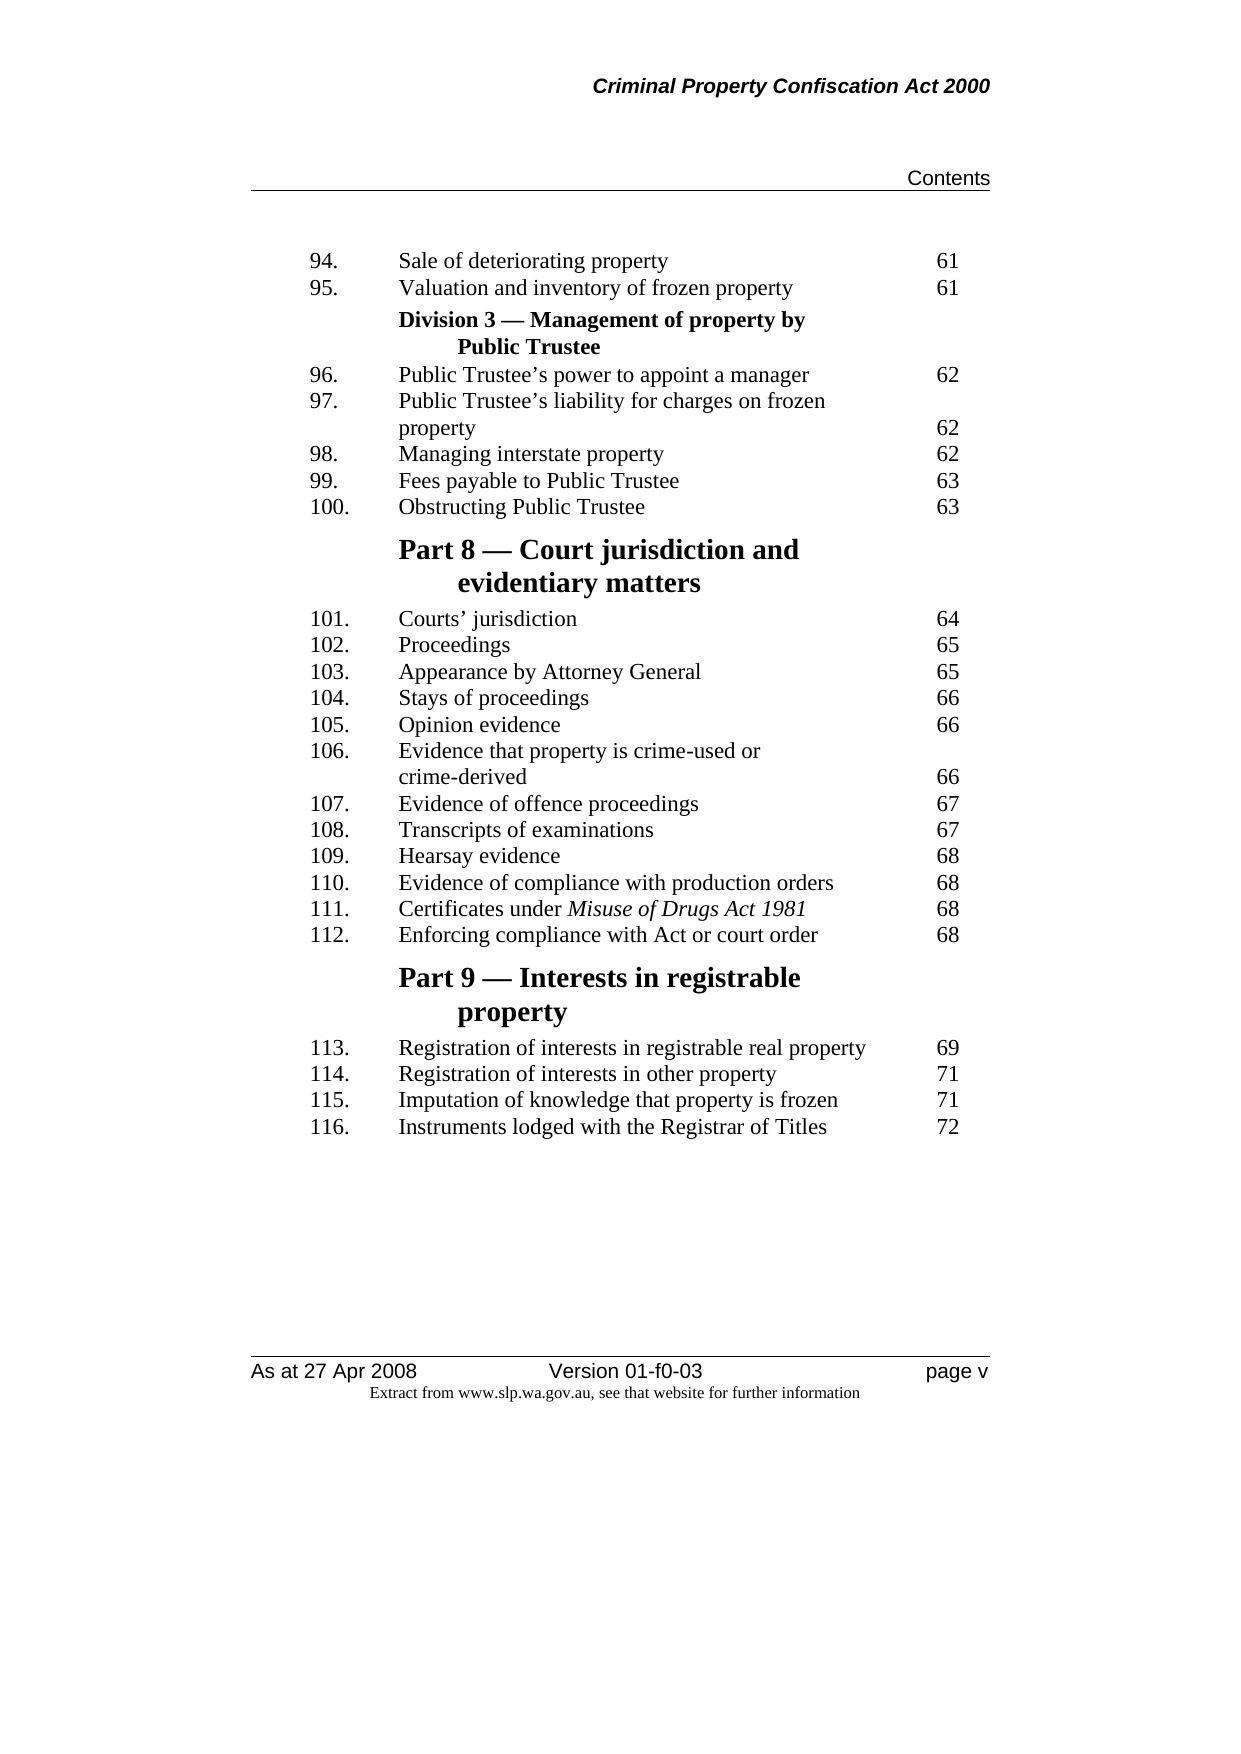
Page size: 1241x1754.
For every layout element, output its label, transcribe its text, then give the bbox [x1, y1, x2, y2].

text 108. Transcripts of examinations 67 [309, 816, 872, 842]
text 102. Proceedings 65 [309, 632, 872, 658]
text 111. Certificates under Misuse of Drugs Act 1981 68 [309, 895, 872, 921]
text 94. Sale of deteriorating property 61 [309, 247, 872, 274]
text 109. Hearsay evidence 68 [309, 842, 872, 869]
text Part 8 — Court jurisdiction and evidentiary matters [398, 532, 872, 599]
text 106. Evidence that property is crime-used or crime-derived 66 [309, 737, 872, 790]
text 116. Instruments lodged with the Registrar of Titles 72 [309, 1113, 872, 1139]
text Part 9 — Interests in registrable property [398, 960, 872, 1027]
text 95. Valuation and inventory of frozen property 61 [309, 274, 872, 300]
text 107. Evidence of offence proceedings 67 [309, 790, 872, 816]
text Division 3 — Management of property by Public Trustee [398, 306, 872, 359]
text 103. Appearance by Attorney General 65 [309, 658, 872, 684]
text 96. Public Trustee’s power to appoint a manager 62 [309, 361, 872, 388]
text 101. Courts’ jurisdiction 64 [309, 605, 872, 632]
text 98. Managing interstate property 62 [309, 440, 872, 467]
text 112. Enforcing compliance with Act or court order 68 [309, 921, 872, 948]
text 97. Public Trustee’s liability for charges on frozen property 62 [309, 388, 872, 440]
text 99. Fees payable to Public Trustee 63 [309, 467, 872, 493]
text 110. Evidence of compliance with production orders 68 [309, 869, 872, 895]
text 114. Registration of interests in other property 71 [309, 1060, 872, 1086]
text 113. Registration of interests in registrable real property 69 [309, 1034, 872, 1060]
text 105. Opinion evidence 66 [309, 711, 872, 737]
text 104. Stays of proceedings 66 [309, 684, 872, 711]
text 100. Obstructing Public Trustee 63 [309, 493, 872, 519]
text 115. Imputation of knowledge that property is frozen 71 [309, 1086, 872, 1113]
